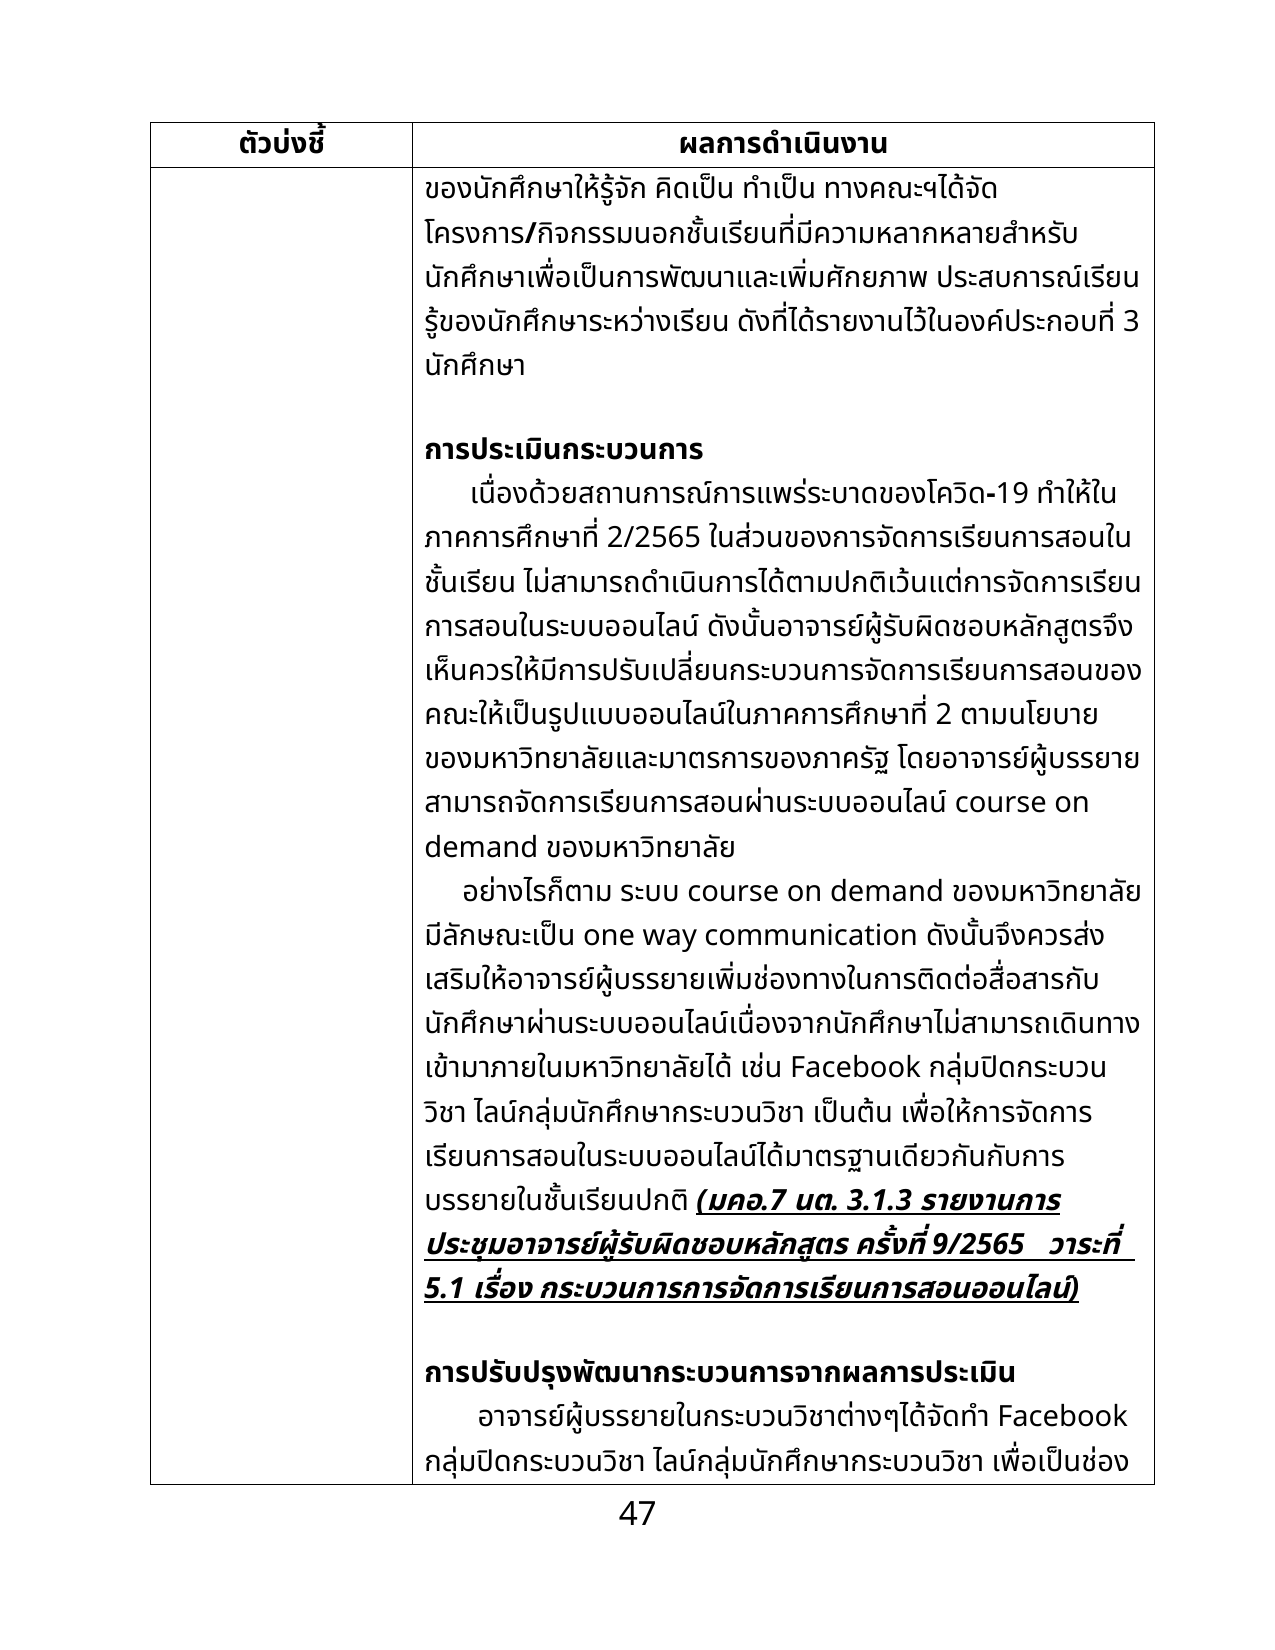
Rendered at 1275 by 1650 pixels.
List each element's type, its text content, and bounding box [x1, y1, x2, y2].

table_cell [151, 168, 412, 1484]
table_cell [413, 168, 1154, 1484]
table_header ตัวบ่งชี้ [151, 123, 412, 167]
table_header ผลการดำเนินงาน [413, 123, 1154, 167]
